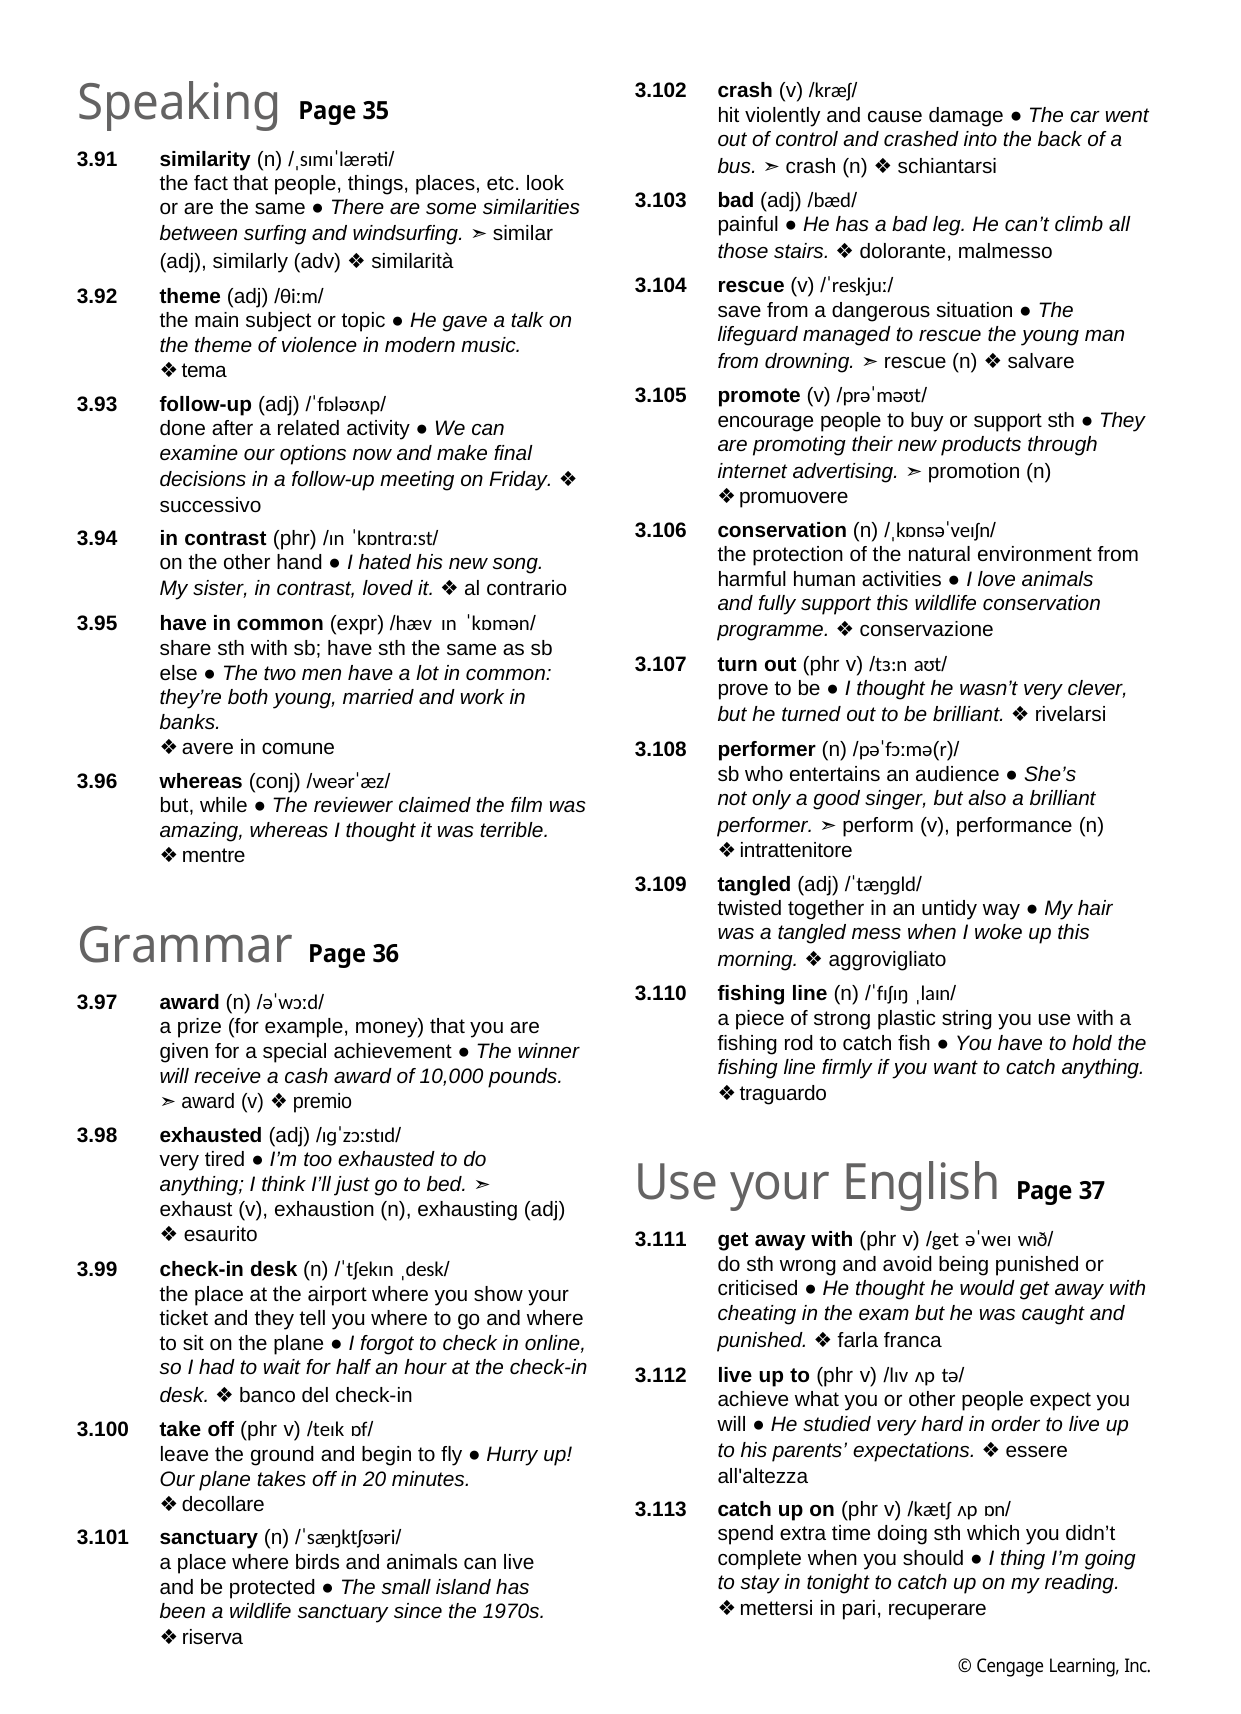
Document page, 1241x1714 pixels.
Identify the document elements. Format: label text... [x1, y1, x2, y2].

text encourage people to buy or support sth ● They are promoting their new products through internet advertising. ➣ promotion (n) [717, 407, 1151, 484]
list have in common (expr) /hæv ɪn ˈkɒmən/ share sth with sb; have sth the same as sb else ● The two men have a lot in common: they’re both young, married and work in banks. [77, 610, 592, 734]
list decollare [159, 1491, 592, 1517]
list whereas (conj) /weərˈæz/ [77, 768, 592, 793]
text the protection of the natural environment from harmful human activities ● I love animals [717, 542, 1202, 591]
list get away with (phr v) /get əˈweɪ wɪð/ [634, 1226, 1240, 1252]
list promuovere [717, 484, 1240, 509]
text achieve what you or other people expect you will ● He studied very hard in order to live up to his parents’ expectations. ❖ essere all'altezza [717, 1387, 1151, 1488]
list crash (v) /kræʃ/ [634, 78, 1240, 103]
list turn out (phr v) /tɜ:n aʊt/ [634, 651, 1240, 676]
text the place at the airport where you show your ticket and they tell you where to go and where to sit on the plane ● I forgot to check in online, so I had to wait for half an hour at the check-in desk. ❖ banco del check-in [159, 1281, 592, 1408]
text and fully support this wildlife conservation programme. ❖ conservazione [717, 591, 1151, 643]
text on the other hand ● I hated his new song. My sister, in contrast, loved it. ❖ al contrario [159, 550, 568, 602]
text ➣ award (v) ❖ premio [159, 1088, 592, 1114]
list riserva [159, 1624, 592, 1649]
list tema [159, 357, 592, 383]
list traguardo [717, 1079, 1240, 1105]
text a prize (for example, money) that you are given for a special achievement ● The winner will receive a cash award of 10,000 pounds. [159, 1014, 581, 1087]
text sb who entertains an audience ● She’s not only a good singer, but also a brilliant performer. ➣ perform (v), performance (n) [717, 761, 1105, 838]
text Speaking Page 35 [77, 66, 592, 134]
list exhausted (adj) /ɪɡˈzɔːstɪd/ [77, 1122, 592, 1147]
list award (n) /əˈwɔːd/ [77, 989, 592, 1014]
list in contrast (phr) /ɪn ˈkɒntrɑːst/ [77, 525, 592, 550]
list theme (adj) /θiːm/ [77, 283, 592, 308]
text a piece of strong plastic string you use with a fishing rod to catch fish ● You have to hold the fishing line firmly if you want to catch anything. [717, 1006, 1151, 1079]
list follow-up (adj) /ˈfɒləʊʌp/ [77, 391, 592, 416]
text Grammar Page 36 [77, 909, 592, 977]
text leave the ground and begin to fly ● Hurry up! Our plane takes off in 20 minutes. [159, 1442, 592, 1490]
text twisted together in an untidy way ● My hair was a tangled mess when I woke up this morning. ❖ aggrovigliato [717, 896, 1142, 973]
text painful ● He has a bad leg. He can’t climb all those stairs. ❖ dolorante, malmesso [717, 213, 1151, 264]
list tangled (adj) /ˈtæŋɡld/ [634, 871, 1240, 896]
list take off (phr v) /teɪk ɒf/ [77, 1417, 592, 1442]
list bad (adj) /bæd/ [634, 187, 1240, 213]
list intrattenitore [717, 838, 1240, 863]
list sanctuary (n) /ˈsæŋktʃʊəri/ [77, 1524, 592, 1550]
list catch up on (phr v) /kætʃ ʌp ɒn/ [634, 1496, 1240, 1521]
list mentre [159, 842, 592, 868]
list mettersi in pari, recuperare [717, 1595, 1240, 1620]
list avere in comune [159, 734, 592, 760]
list live up to (phr v) /lɪv ʌp tə/ [634, 1362, 1240, 1387]
text spend extra time doing sth which you didn’t complete when you should ● I thing I’m going to stay in tonight to catch up on my reading. [717, 1521, 1142, 1594]
text the fact that people, things, places, etc. look or are the same ● There are some similarities between surfing and windsurfing. ➣ similar (adj), similarly (adv) ❖ similarità [159, 172, 581, 275]
text done after a related activity ● We can examine our options now and make final decisions in a follow-up meeting on Friday. ❖ successivo [159, 416, 588, 517]
text a place where birds and animals can live and be protected ● The small island has been a wildlife sanctuary since the 1970s. [159, 1550, 567, 1623]
list check-in desk (n) /ˈtʃekɪn ˌdesk/ [77, 1256, 592, 1281]
list fishing line (n) /ˈfɪʃɪŋ ˌlaɪn/ [634, 980, 1240, 1006]
text but, while ● The reviewer claimed the film was amazing, whereas I thought it was terrible. [159, 793, 592, 842]
text hit violently and cause damage ● The car went out of control and crashed into the back of a bus. ➣ crash (n) ❖ schiantarsi [717, 103, 1151, 180]
text prove to be ● I thought he wasn’t very clever, but he turned out to be brilliant. ❖ rivelarsi [717, 677, 1142, 728]
list performer (n) /pəˈfɔːmə(r)/ [634, 736, 1240, 761]
list rescue (v) /ˈreskjuː/ [634, 272, 1240, 298]
list promote (v) /prəˈməʊt/ [634, 382, 1240, 407]
text very tired ● I’m too exhausted to do anything; I think I’ll just go to bed. ➣ exhaust (v), exhaustion (n), exhausting (adj) ❖ esaurito [159, 1148, 568, 1248]
list conservation (n) /ˌkɒnsəˈveɪʃn/ [634, 517, 1240, 542]
list similarity (n) /ˌsɪmɪˈlærəti/ [77, 147, 592, 172]
text save from a dangerous situation ● The lifeguard managed to rescue the young man from drowning. ➣ rescue (n) ❖ salvare [717, 298, 1151, 374]
text do sth wrong and avoid being punished or criticised ● He thought he would get away with cheating in the exam but he was caught and punished. ❖ farla franca [717, 1252, 1151, 1354]
text Use your English Page 37 [634, 1146, 1240, 1214]
text the main subject or topic ● He gave a talk on the theme of violence in modern music. [159, 308, 592, 357]
